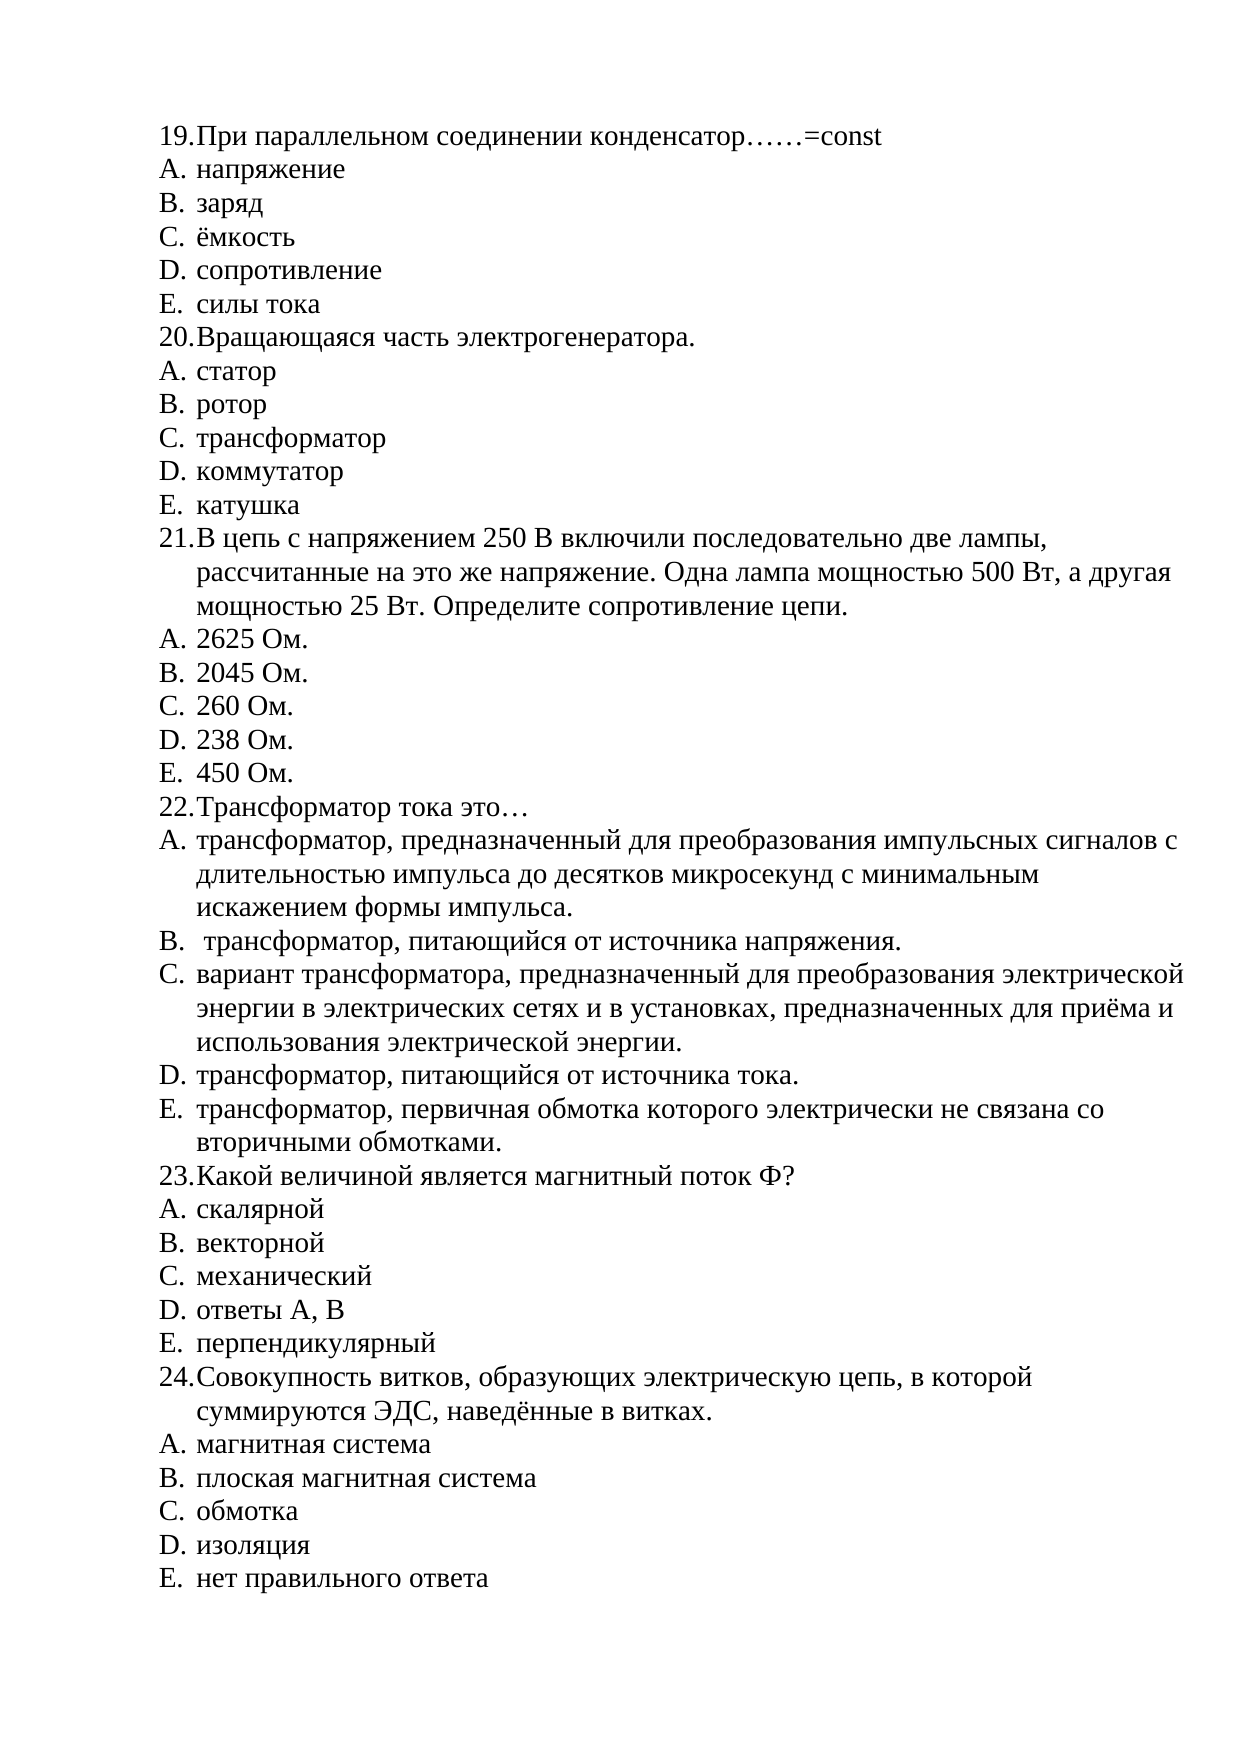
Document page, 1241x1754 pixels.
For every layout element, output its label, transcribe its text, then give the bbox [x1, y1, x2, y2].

list напряжение [158, 152, 1196, 185]
list 260 Ом. [158, 688, 1196, 722]
list Вращающаяся часть электрогенератора. [158, 319, 1196, 353]
list скалярной [158, 1191, 1196, 1225]
list В цепь с напряжением 250 В включили последовательно две лампы, рассчитанные на это же напряжение. Одна лампа мощностью 500 Вт, а другая мощностью 25 Вт. Определите сопротивление цепи. [158, 521, 1196, 621]
list катушка [158, 487, 1196, 521]
list статор [158, 353, 1196, 386]
list ёмкость [158, 219, 1196, 252]
list заряд [158, 185, 1196, 219]
list перпендикулярный [158, 1326, 1196, 1359]
list ротор [158, 386, 1196, 420]
list магнитная система [158, 1426, 1196, 1460]
list 2625 Ом. [158, 621, 1196, 655]
list При параллельном соединении конденсатор……=const [158, 118, 1196, 152]
list механический [158, 1258, 1196, 1292]
list силы тока [158, 286, 1196, 319]
list 2045 Ом. [158, 655, 1196, 688]
list трансформатор, первичная обмотка которого электрически не связана со вторичными обмотками. [158, 1091, 1196, 1158]
list трансформатор [158, 420, 1196, 453]
list вариант трансформатора, предназначенный для преобразования электрической энергии в электрических сетях и в установках, предназначенных для приёма и использования электрической энергии. [158, 957, 1196, 1057]
list ответы А, В [158, 1292, 1196, 1326]
list Совокупность витков, образующих электрическую цепь, в которой суммируются ЭДС, наведённые в витках. [158, 1359, 1196, 1426]
list Какой величиной является магнитный поток Ф? [158, 1158, 1196, 1191]
list изоляция [158, 1527, 1196, 1560]
list трансформатор, питающийся от источника тока. [158, 1057, 1196, 1091]
list векторной [158, 1225, 1196, 1258]
list сопротивление [158, 252, 1196, 286]
list коммутатор [158, 453, 1196, 487]
list трансформатор, предназначенный для преобразования импульсных сигналов с длительностью импульса до десятков микросекунд с минимальным искажением формы импульса. [158, 822, 1196, 923]
list 238 Ом. [158, 722, 1196, 755]
list плоская магнитная система [158, 1460, 1196, 1493]
list 450 Ом. [158, 755, 1196, 789]
list трансформатор, питающийся от источника напряжения. [158, 923, 1196, 957]
list нет правильного ответа [158, 1560, 1196, 1594]
list обмотка [158, 1493, 1196, 1527]
list Трансформатор тока это… [158, 789, 1196, 822]
